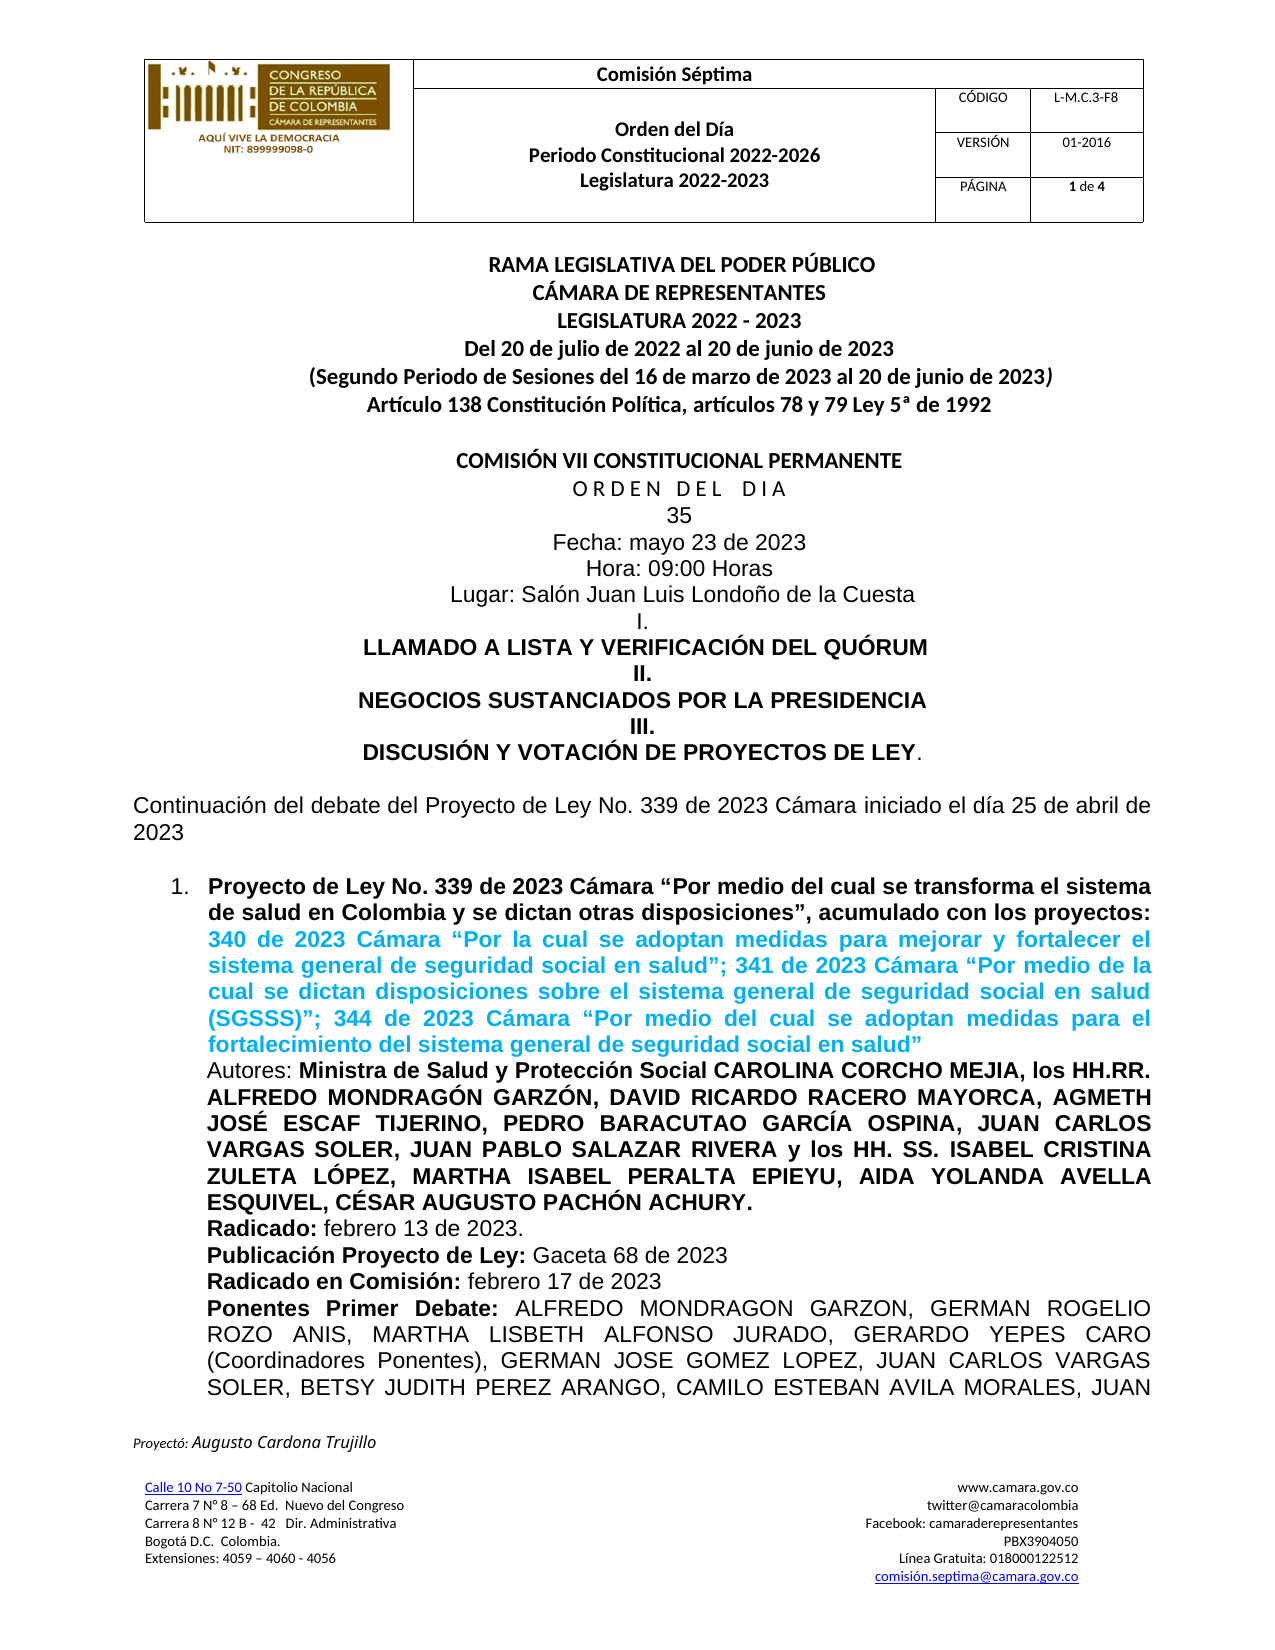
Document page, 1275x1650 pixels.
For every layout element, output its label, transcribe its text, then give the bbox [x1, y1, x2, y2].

text CÁMARA DE REPRESENTANTES [207, 278, 1152, 306]
text (Segundo Periodo de Sesiones del 16 de marzo de 2023 al 20 de junio de 2023) [207, 362, 1152, 390]
text LLAMADO A LISTA Y VERIFICACIÓN DEL QUÓRUM [133, 634, 1152, 660]
text Radicado en Comisión: febrero 17 de 2023 [207, 1268, 1152, 1294]
text Continuación del debate del Proyecto de Ley No. 339 de 2023 Cámara iniciado el día 25 de abril de 2023 [133, 792, 1152, 845]
text Lugar: Salón Juan Luis Londoño de la Cuesta [207, 581, 1152, 608]
text III. [133, 713, 1152, 739]
text Del 20 de julio de 2022 al 20 de junio de 2023 [207, 334, 1152, 362]
list Proyecto de Ley No. 339 de 2023 Cámara “Por medio del cual se transforma el sistema de salud en Colombia y se dictan otras disposiciones”, acumulado con los proyectos: 340 de 2023 Cámara “Por la cual se adoptan medidas para mejorar y fortalecer el sistema general de seguridad social en salud”; 341 de 2023 Cámara “Por medio de la cual se dictan disposiciones sobre el sistema general de seguridad social en salud (SGSSS)”; 344 de 2023 Cámara “Por medio del cual se adoptan medidas para el fortalecimiento del sistema general de seguridad social en salud” [170, 873, 1152, 1057]
text RAMA LEGISLATIVA DEL PODER PÚBLICO [207, 250, 1152, 278]
text 35 [207, 502, 1152, 528]
text Radicado: febrero 13 de 2023. [207, 1215, 1152, 1242]
text I. [133, 608, 1152, 634]
text II. [133, 660, 1152, 687]
picture [147, 60, 390, 156]
text Fecha: mayo 23 de 2023 [207, 528, 1152, 555]
text Hora: 09:00 Horas [207, 555, 1152, 581]
text COMISIÓN VII CONSTITUCIONAL PERMANENTE [207, 446, 1152, 474]
text DISCUSIÓN Y VOTACIÓN DE PROYECTOS DE LEY. [133, 739, 1152, 766]
text Autores: Ministra de Salud y Protección Social CAROLINA CORCHO MEJIA, los HH.RR. ALFREDO MONDRAGÓN GARZÓN, DAVID RICARDO RACERO MAYORCA, AGMETH JOSÉ ESCAF TIJERINO, PEDRO BARACUTAO GARCÍA OSPINA, JUAN CARLOS VARGAS SOLER, JUAN PABLO SALAZAR RIVERA y los HH. SS. ISABEL CRISTINA ZULETA LÓPEZ, MARTHA ISABEL PERALTA EPIEYU, AIDA YOLANDA AVELLA ESQUIVEL, CÉSAR AUGUSTO PACHÓN ACHURY. [207, 1057, 1152, 1215]
text NEGOCIOS SUSTANCIADOS POR LA PRESIDENCIA [133, 687, 1152, 713]
text LEGISLATURA 2022 - 2023 [207, 306, 1152, 334]
text Artículo 138 Constitución Política, artículos 78 y 79 Ley 5ª de 1992 [207, 390, 1152, 418]
text Publicación Proyecto de Ley: Gaceta 68 de 2023 [207, 1242, 1152, 1268]
text O R D E N D E L D I A [207, 474, 1152, 502]
